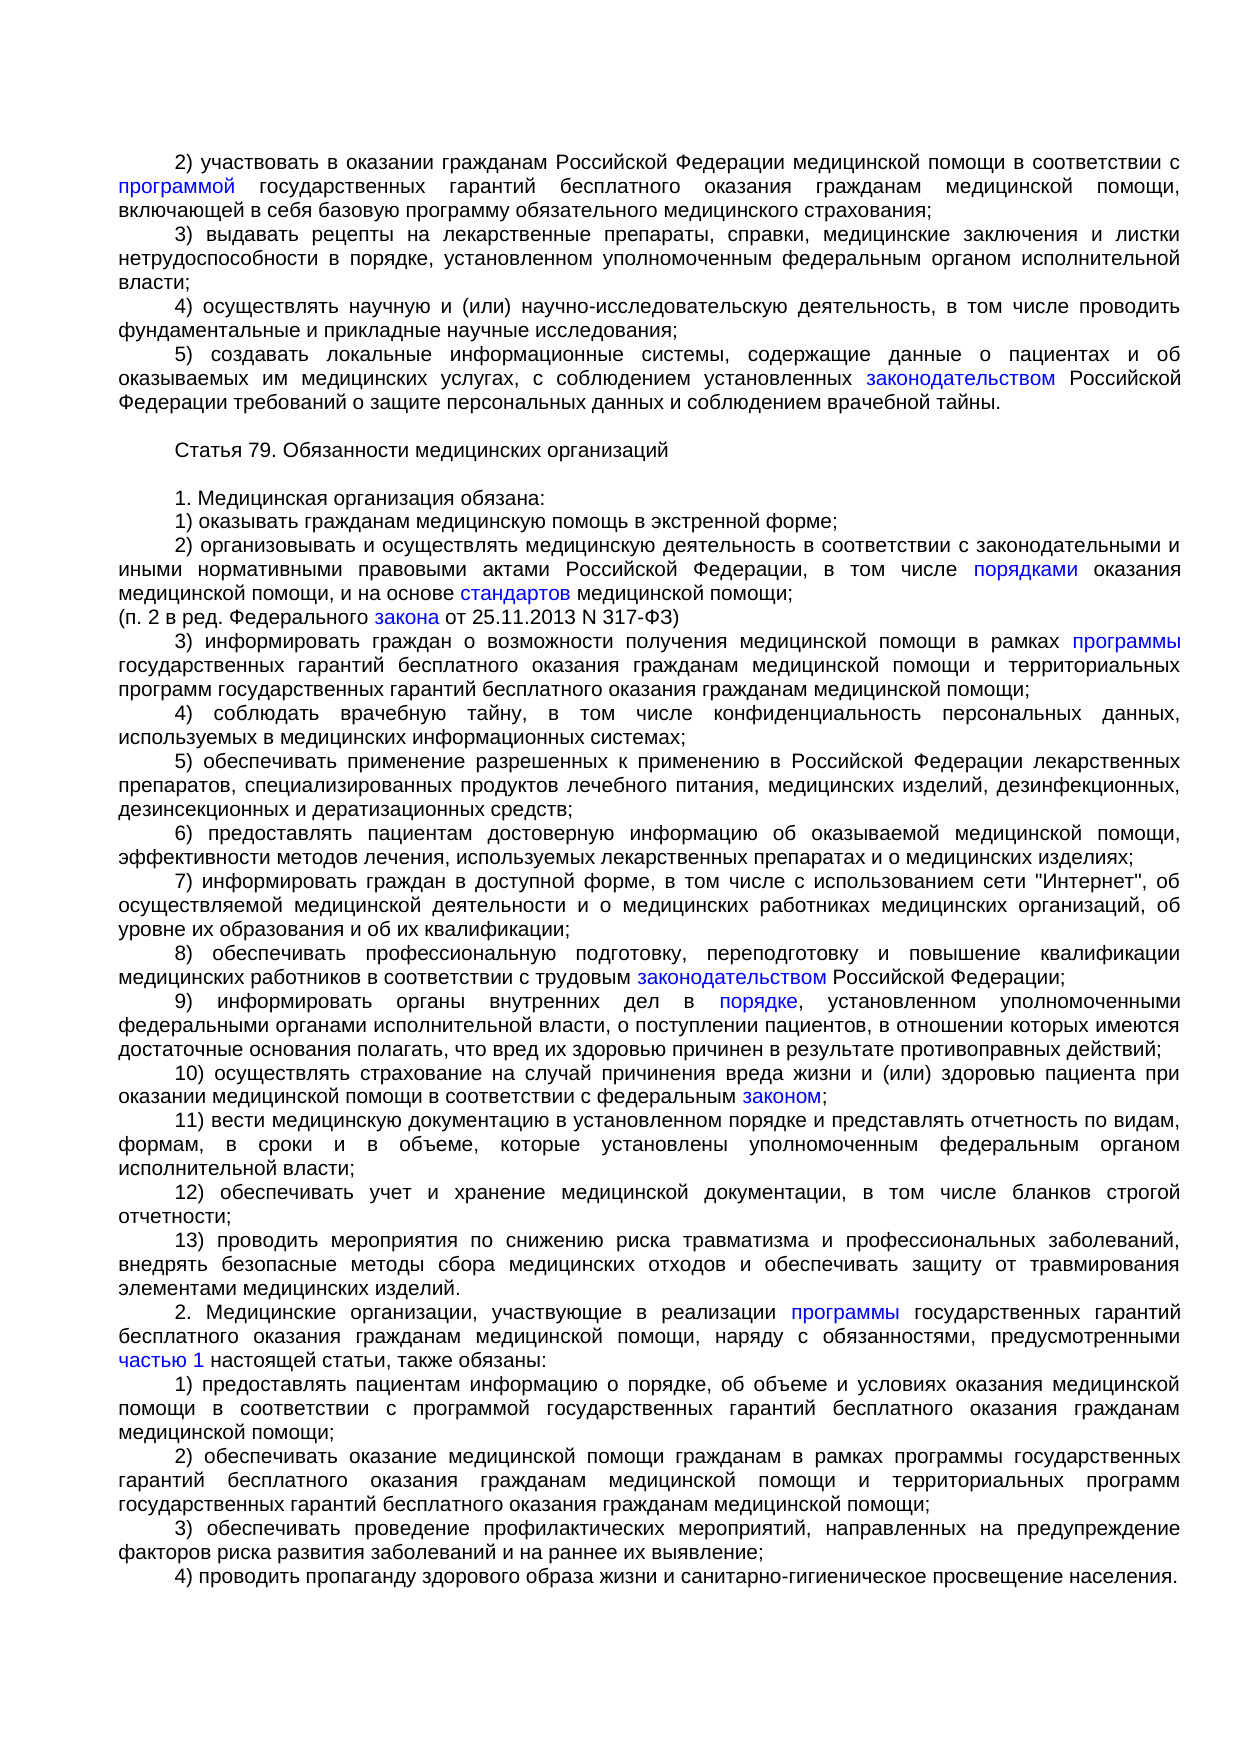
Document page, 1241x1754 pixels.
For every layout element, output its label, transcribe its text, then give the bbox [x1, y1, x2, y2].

text 1) предоставлять пациентам информацию о порядке, об объеме и условиях оказания медицинской помощи в соответствии с программой государственных гарантий бесплатного оказания гражданам медицинской помощи; [118, 1372, 1181, 1444]
text 12) обеспечивать учет и хранение медицинской документации, в том числе бланков строгой отчетности; [118, 1180, 1181, 1228]
text 2) организовывать и осуществлять медицинскую деятельность в соответствии с законодательными и иными нормативными правовыми актами Российской Федерации, в том числе порядками оказания медицинской помощи, и на основе стандартов медицинской помощи; [118, 533, 1181, 605]
text 7) информировать граждан в доступной форме, в том числе с использованием сети "Интернет", об осуществляемой медицинской деятельности и о медицинских работниках медицинских организаций, об уровне их образования и об их квалификации; [118, 869, 1181, 941]
text 8) обеспечивать профессиональную подготовку, переподготовку и повышение квалификации медицинских работников в соответствии с трудовым законодательством Российской Федерации; [118, 941, 1181, 988]
text 6) предоставлять пациентам достоверную информацию об оказываемой медицинской помощи, эффективности методов лечения, используемых лекарственных препаратах и о медицинских изделиях; [118, 821, 1181, 869]
text 9) информировать органы внутренних дел в порядке, установленном уполномоченными федеральными органами исполнительной власти, о поступлении пациентов, в отношении которых имеются достаточные основания полагать, что вред их здоровью причинен в результате противоправных действий; [118, 988, 1181, 1060]
text 2) участвовать в оказании гражданам Российской Федерации медицинской помощи в соответствии с программой государственных гарантий бесплатного оказания гражданам медицинской помощи, включающей в себя базовую программу обязательного медицинского страхования; [118, 150, 1181, 222]
text 3) информировать граждан о возможности получения медицинской помощи в рамках программы государственных гарантий бесплатного оказания гражданам медицинской помощи и территориальных программ государственных гарантий бесплатного оказания гражданам медицинской помощи; [118, 629, 1181, 701]
text 3) обеспечивать проведение профилактических мероприятий, направленных на предупреждение факторов риска развития заболеваний и на раннее их выявление; [118, 1516, 1181, 1563]
text 10) осуществлять страхование на случай причинения вреда жизни и (или) здоровью пациента при оказании медицинской помощи в соответствии с федеральным законом; [118, 1060, 1181, 1108]
text 2. Медицинские организации, участвующие в реализации программы государственных гарантий бесплатного оказания гражданам медицинской помощи, наряду с обязанностями, предусмотренными частью 1 настоящей статьи, также обязаны: [118, 1300, 1181, 1372]
text 4) проводить пропаганду здорового образа жизни и санитарно-гигиеническое просвещение населения. [118, 1563, 1181, 1587]
text Статья 79. Обязанности медицинских организаций [118, 437, 1181, 461]
text 2) обеспечивать оказание медицинской помощи гражданам в рамках программы государственных гарантий бесплатного оказания гражданам медицинской помощи и территориальных программ государственных гарантий бесплатного оказания гражданам медицинской помощи; [118, 1444, 1181, 1516]
text 5) обеспечивать применение разрешенных к применению в Российской Федерации лекарственных препаратов, специализированных продуктов лечебного питания, медицинских изделий, дезинфекционных, дезинсекционных и дератизационных средств; [118, 749, 1181, 821]
text (п. 2 в ред. Федерального закона от 25.11.2013 N 317-ФЗ) [118, 605, 1181, 629]
text 4) осуществлять научную и (или) научно-исследовательскую деятельность, в том числе проводить фундаментальные и прикладные научные исследования; [118, 294, 1181, 342]
text 1. Медицинская организация обязана: [118, 485, 1181, 509]
text 13) проводить мероприятия по снижению риска травматизма и профессиональных заболеваний, внедрять безопасные методы сбора медицинских отходов и обеспечивать защиту от травмирования элементами медицинских изделий. [118, 1228, 1181, 1300]
text 5) создавать локальные информационные системы, содержащие данные о пациентах и об оказываемых им медицинских услугах, с соблюдением установленных законодательством Российской Федерации требований о защите персональных данных и соблюдением врачебной тайны. [118, 342, 1181, 413]
text 1) оказывать гражданам медицинскую помощь в экстренной форме; [118, 509, 1181, 533]
text 11) вести медицинскую документацию в установленном порядке и представлять отчетность по видам, формам, в сроки и в объеме, которые установлены уполномоченным федеральным органом исполнительной власти; [118, 1108, 1181, 1180]
text 4) соблюдать врачебную тайну, в том числе конфиденциальность персональных данных, используемых в медицинских информационных системах; [118, 701, 1181, 749]
text 3) выдавать рецепты на лекарственные препараты, справки, медицинские заключения и листки нетрудоспособности в порядке, установленном уполномоченным федеральным органом исполнительной власти; [118, 222, 1181, 294]
